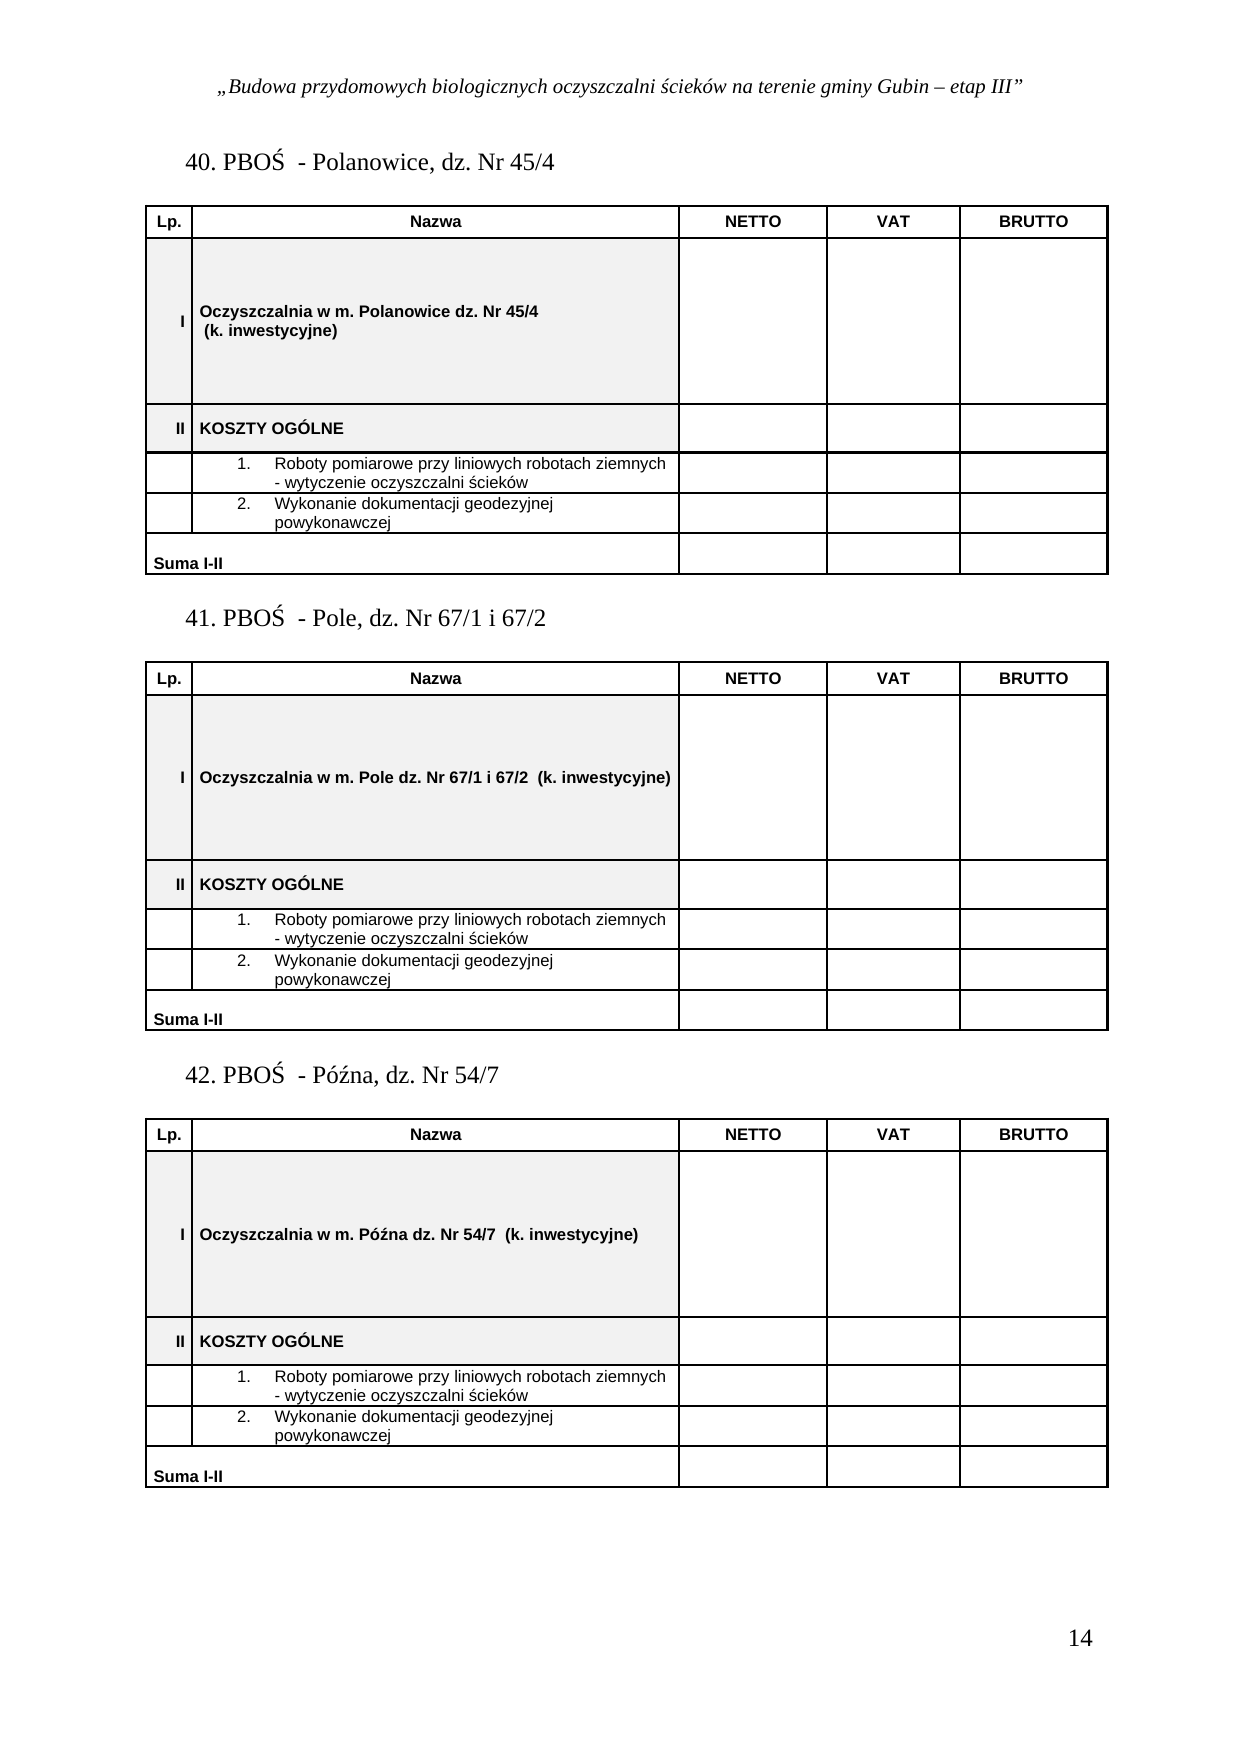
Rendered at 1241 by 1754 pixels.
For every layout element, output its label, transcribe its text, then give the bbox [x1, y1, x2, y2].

table_cell [961, 1407, 1106, 1445]
table_cell Suma I-II [147, 534, 678, 573]
table_cell [680, 1447, 826, 1486]
table_cell [828, 454, 959, 492]
table_cell [961, 991, 1106, 1029]
table_cell [828, 239, 959, 403]
table_header NETTO [680, 1120, 826, 1150]
table_header Nazwa [193, 663, 678, 694]
table_cell II [147, 861, 191, 908]
table_cell [961, 454, 1106, 492]
table_cell Oczyszczalnia w m. Późna dz. Nr 54/7 (k. inwestycyjne) [193, 1152, 678, 1316]
table_cell [828, 861, 959, 908]
list PBOŚ - Późna, dz. Nr 54/7 [185, 1060, 1093, 1089]
table_header BRUTTO [961, 663, 1106, 694]
table_header Lp. [147, 207, 191, 237]
table_cell [680, 991, 826, 1029]
table_header BRUTTO [961, 1120, 1106, 1150]
table_cell KOSZTY OGÓLNE [193, 861, 678, 908]
table_cell [680, 1318, 826, 1364]
table_header NETTO [680, 207, 826, 237]
table_cell [961, 910, 1106, 948]
table_cell [961, 1152, 1106, 1316]
table_cell [828, 1152, 959, 1316]
table_cell [680, 950, 826, 989]
table_cell [828, 1447, 959, 1486]
table_cell [147, 950, 191, 989]
table_cell KOSZTY OGÓLNE [193, 1318, 678, 1364]
table_header VAT [828, 663, 959, 694]
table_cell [193, 1366, 678, 1405]
table_cell [828, 910, 959, 948]
table_cell [961, 1318, 1106, 1364]
table_cell [828, 991, 959, 1029]
table_cell [147, 494, 191, 532]
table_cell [193, 454, 678, 492]
table_cell [828, 1366, 959, 1405]
table_cell KOSZTY OGÓLNE [193, 405, 678, 451]
table_cell Wykonanie dokumentacji geodezyjnej powykonawczej [193, 950, 678, 989]
table_cell [961, 696, 1106, 859]
table_cell Suma I-II [147, 991, 678, 1029]
table_cell [680, 239, 826, 403]
table_cell [961, 861, 1106, 908]
table_cell II [147, 405, 191, 451]
table_cell Oczyszczalnia w m. Polanowice dz. Nr 45/4 (k. inwestycyjne) [193, 239, 678, 403]
table_cell [680, 1366, 826, 1405]
table_cell [961, 494, 1106, 532]
table_cell [680, 696, 826, 859]
table_cell I [147, 696, 191, 859]
table_header Lp. [147, 1120, 191, 1150]
table_cell [680, 454, 826, 492]
table_header Nazwa [193, 207, 678, 237]
table_cell [680, 405, 826, 451]
list PBOŚ - Polanowice, dz. Nr 45/4 [185, 147, 1093, 176]
table_cell [828, 494, 959, 532]
table_cell Wykonanie dokumentacji geodezyjnej powykonawczej [193, 494, 678, 532]
table_cell [828, 405, 959, 451]
table_cell [680, 861, 826, 908]
table_cell [828, 696, 959, 859]
table_cell I [147, 239, 191, 403]
table_header VAT [828, 1120, 959, 1150]
table_cell [961, 1366, 1106, 1405]
table_cell [680, 1407, 826, 1445]
table_cell [147, 454, 191, 492]
table_cell Roboty pomiarowe przy liniowych robotach ziemnych - wytyczenie oczyszczalni ścieków [193, 910, 678, 948]
table_cell [680, 1152, 826, 1316]
table_cell [147, 1366, 191, 1405]
table_cell II [147, 1318, 191, 1364]
table_cell [147, 910, 191, 948]
table_header BRUTTO [961, 207, 1106, 237]
table_cell I [147, 1152, 191, 1316]
table_cell [147, 1407, 191, 1445]
table_cell [961, 239, 1106, 403]
table_cell [680, 534, 826, 573]
table_header VAT [828, 207, 959, 237]
table_cell [680, 494, 826, 532]
table_cell [961, 405, 1106, 451]
table_cell Oczyszczalnia w m. Pole dz. Nr 67/1 i 67/2 (k. inwestycyjne) [193, 696, 678, 859]
table_header Nazwa [193, 1120, 678, 1150]
table_cell [680, 910, 826, 948]
table_cell [961, 534, 1106, 573]
table_cell [828, 534, 959, 573]
table_cell Wykonanie dokumentacji geodezyjnej powykonawczej [193, 1407, 678, 1445]
table_cell Suma I-II [147, 1447, 678, 1486]
table_cell [961, 1447, 1106, 1486]
list PBOŚ - Pole, dz. Nr 67/1 i 67/2 [185, 603, 1093, 632]
table_cell [828, 950, 959, 989]
table_header Lp. [147, 663, 191, 694]
table_header NETTO [680, 663, 826, 694]
table_cell [961, 950, 1106, 989]
table_cell [828, 1318, 959, 1364]
table_cell [828, 1407, 959, 1445]
